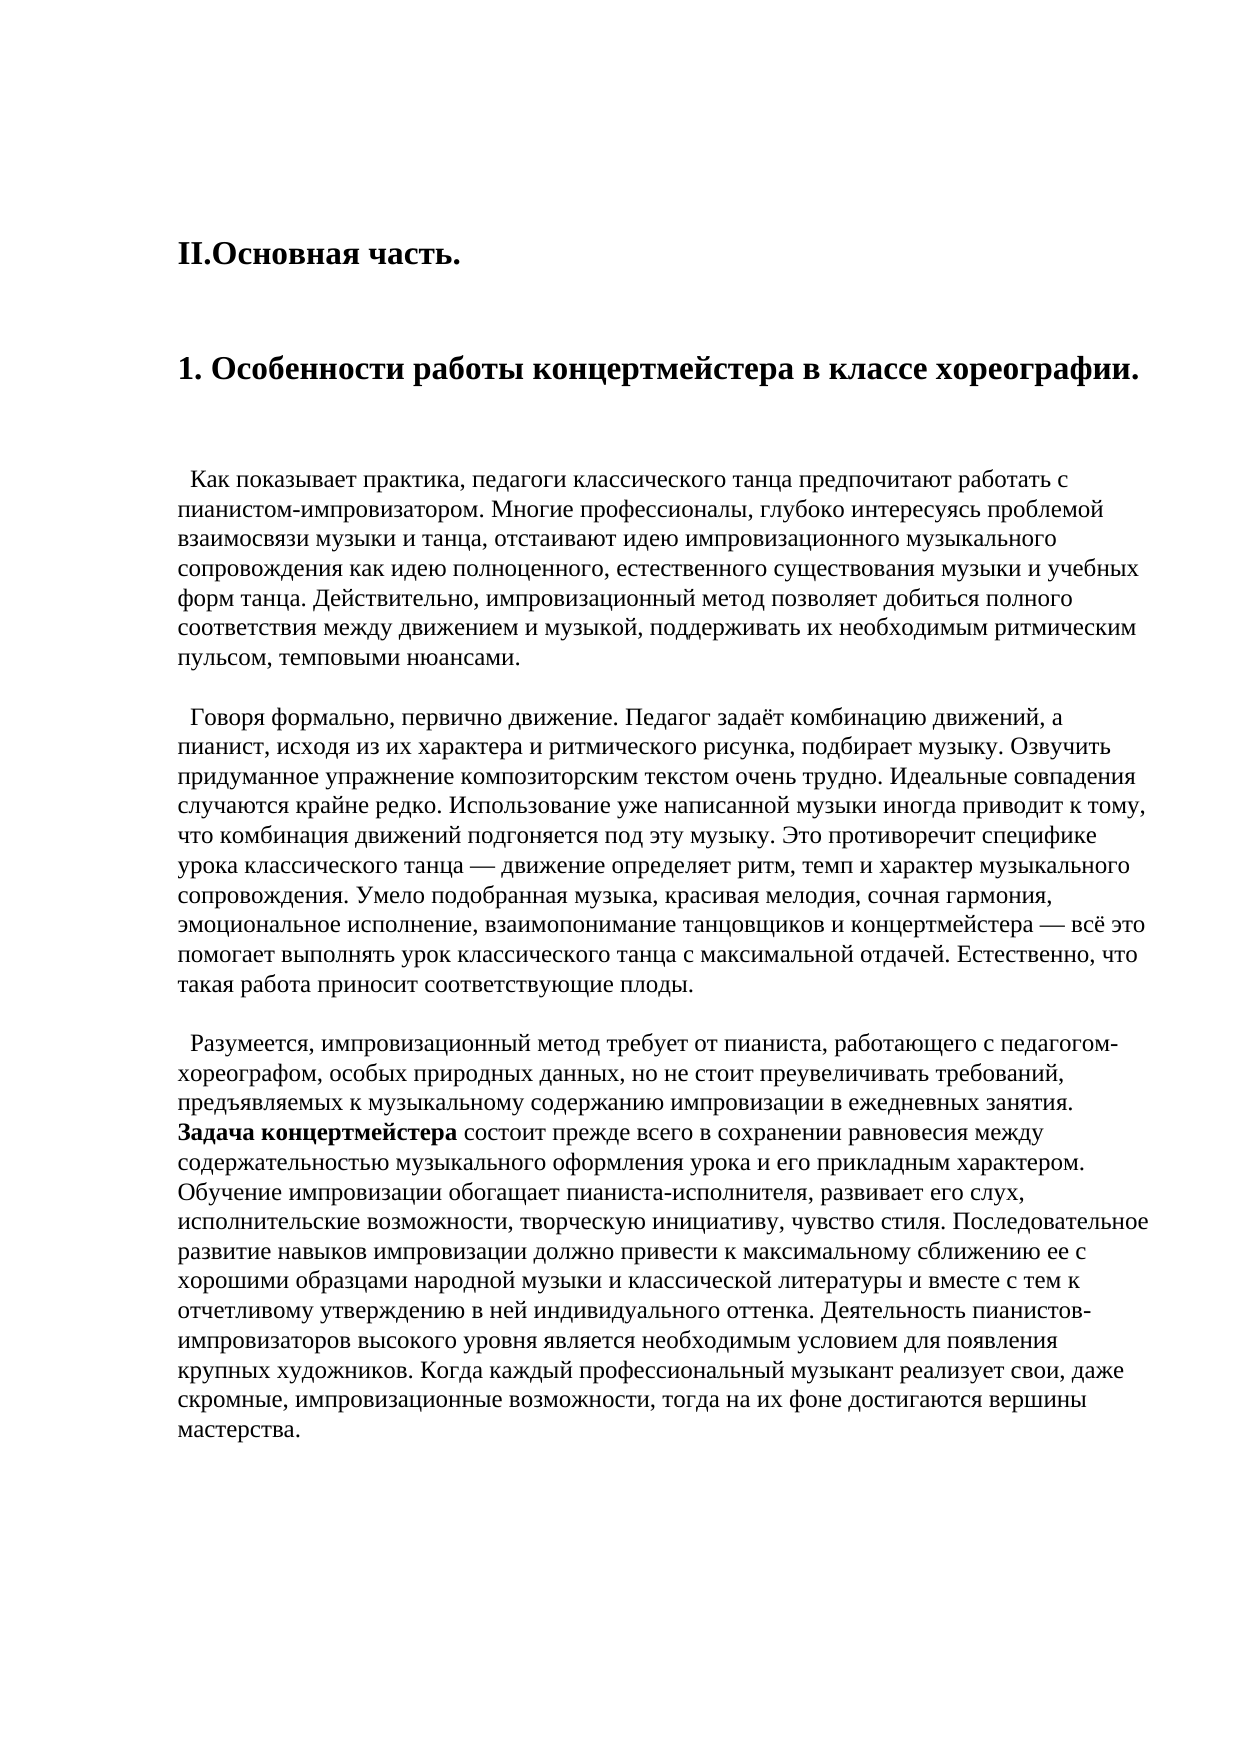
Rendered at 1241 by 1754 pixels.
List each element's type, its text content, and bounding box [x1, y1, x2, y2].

text 1. Особенности работы концертмейстера в классе хореографии. [177, 348, 1152, 386]
text Разумеется, импровизационный метод требует от пианиста, работающего с педагогом-хореографом, особых природных данных, но не стоит преувеличивать требований, предъявляемых к музыкальному содержанию импровизации в ежедневных занятия. Задача концертмейстера состоит прежде всего в сохранении равновесия между содержательностью музыкального оформления урока и его прикладным характером. [177, 1027, 1152, 1176]
text сопровождения как идею полноценного, естественного существования музыки и учебных форм танца. Действительно, импровизационный метод позволяет добиться полного соответствия между движением и музыкой, поддерживать их необходимым ритмическим пульсом, темповыми нюансами. [177, 552, 1152, 671]
text Обучение импровизации обогащает пианиста-исполнителя, развивает его слух, исполнительские возможности, творческую инициативу, чувство стиля. Последовательное развитие навыков импровизации должно привести к максимальному сближению ее с хорошими образцами народной музыки и классической литературы и вместе с тем к отчетливому утверждению в ней индивидуального оттенка. Деятельность пианистов-импровизаторов высокого уровня является необходимым условием для появления крупных художников. Когда каждый профессиональный музыкант реализует свои, даже скромные, импровизационные возможности, тогда на их фоне достигаются вершины мастерства. [177, 1176, 1152, 1443]
text Как показывает практика, педагоги классического танца предпочитают работать с пианистом-импровизатором. Многие профессионалы, глубоко интересуясь проблемой взаимосвязи музыки и танца, отстаивают идею импровизационного музыкального [177, 463, 1152, 552]
text Говоря формально, первично движение. Педагог задаёт комбинацию движений, а пианист, исходя из их характера и ритмического рисунка, подбирает музыку. Озвучить придуманное упражнение композиторским текстом очень трудно. Идеальные совпадения случаются крайне редко. Использование уже написанной музыки иногда приводит к тому, что комбинация движений подгоняется под эту музыку. Это противоречит специфике урока классического танца — движение определяет ритм, темп и характер музыкального сопровождения. Умело подобранная музыка, красивая мелодия, сочная гармония, эмоциональное исполнение, взаимопонимание танцовщиков и концертмейстера — всё это помогает выполнять урок классического танца с максимальной отдачей. Естественно, что такая работа приносит соответствующие плоды. [177, 701, 1152, 997]
text II.Основная часть. [177, 233, 1152, 271]
